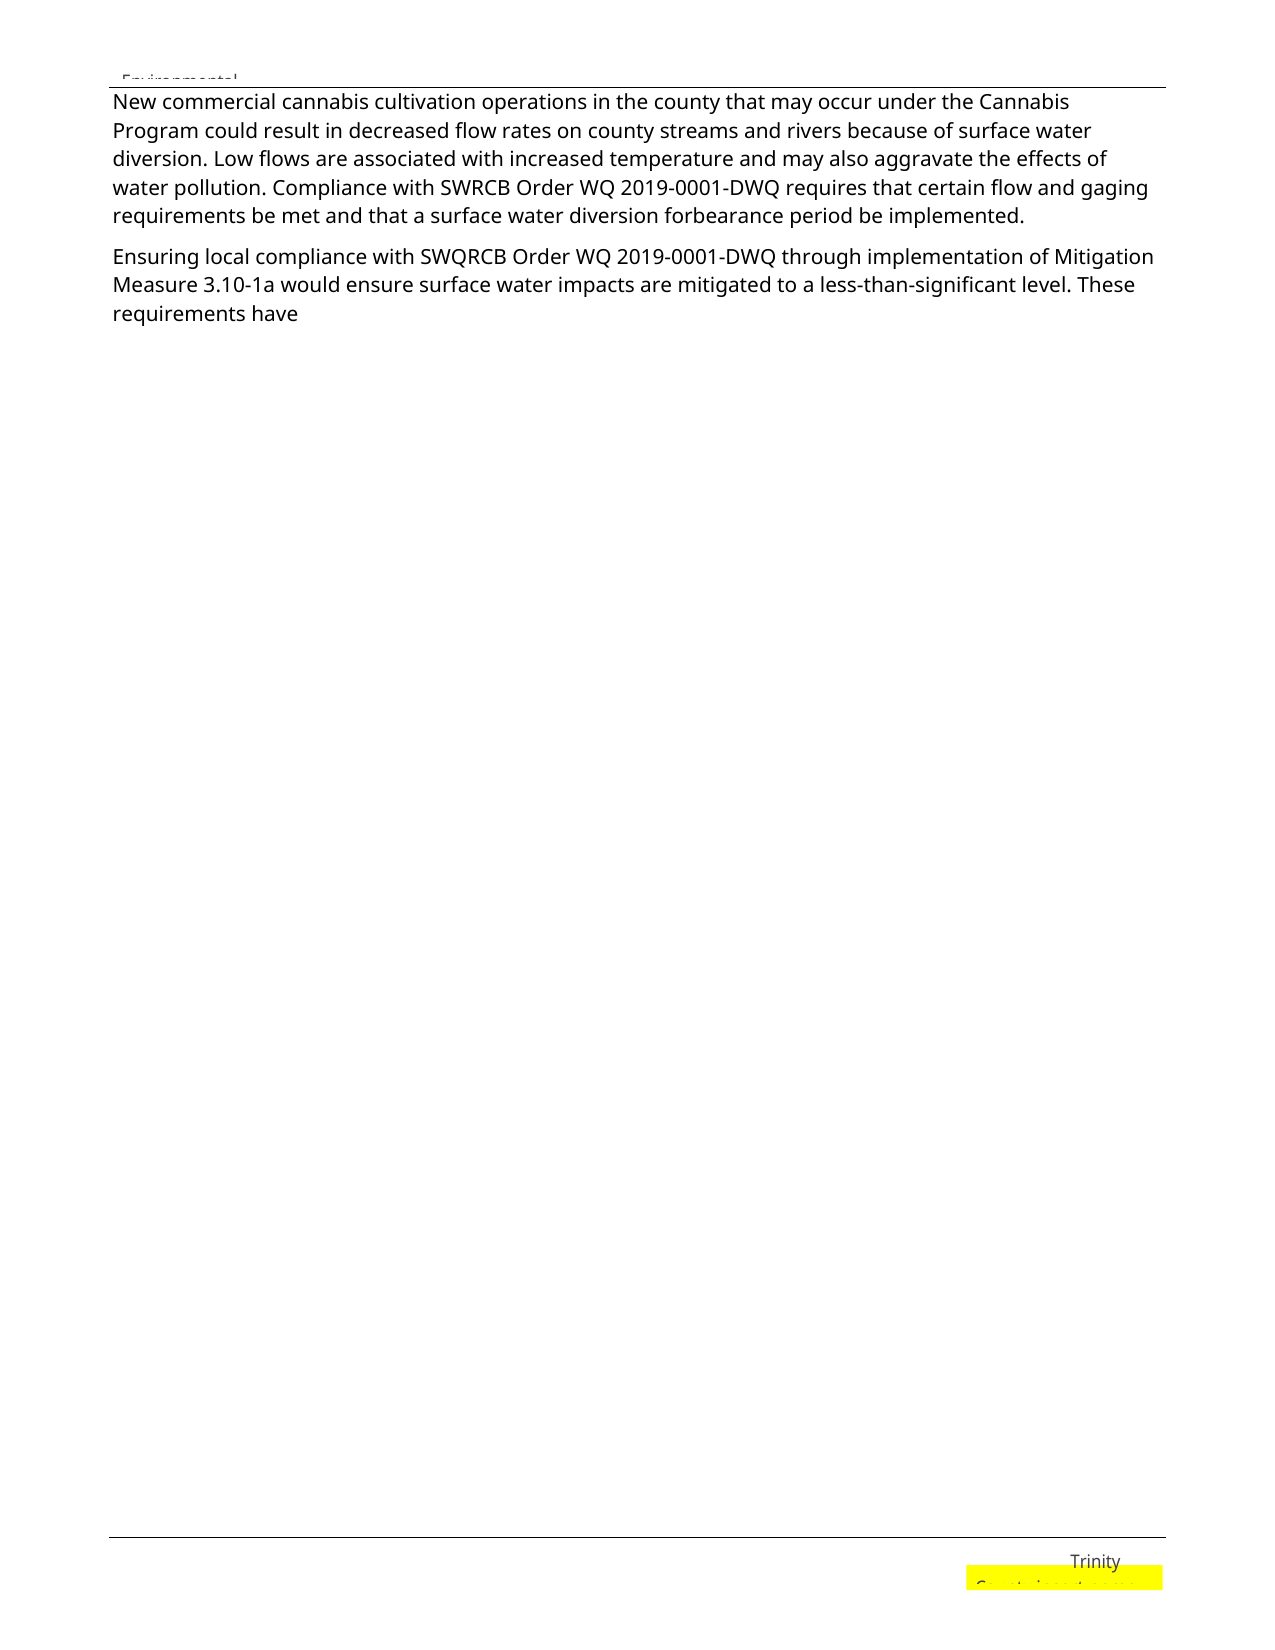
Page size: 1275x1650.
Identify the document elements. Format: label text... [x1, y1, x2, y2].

text Ensuring local compliance with SWQRCB Order WQ 2019-0001-DWQ through implementation of Mitigation Measure 3.10-1a would ensure surface water impacts are mitigated to a less-than-significant level. These requirements have [112, 242, 1155, 327]
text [112, 87, 1156, 230]
